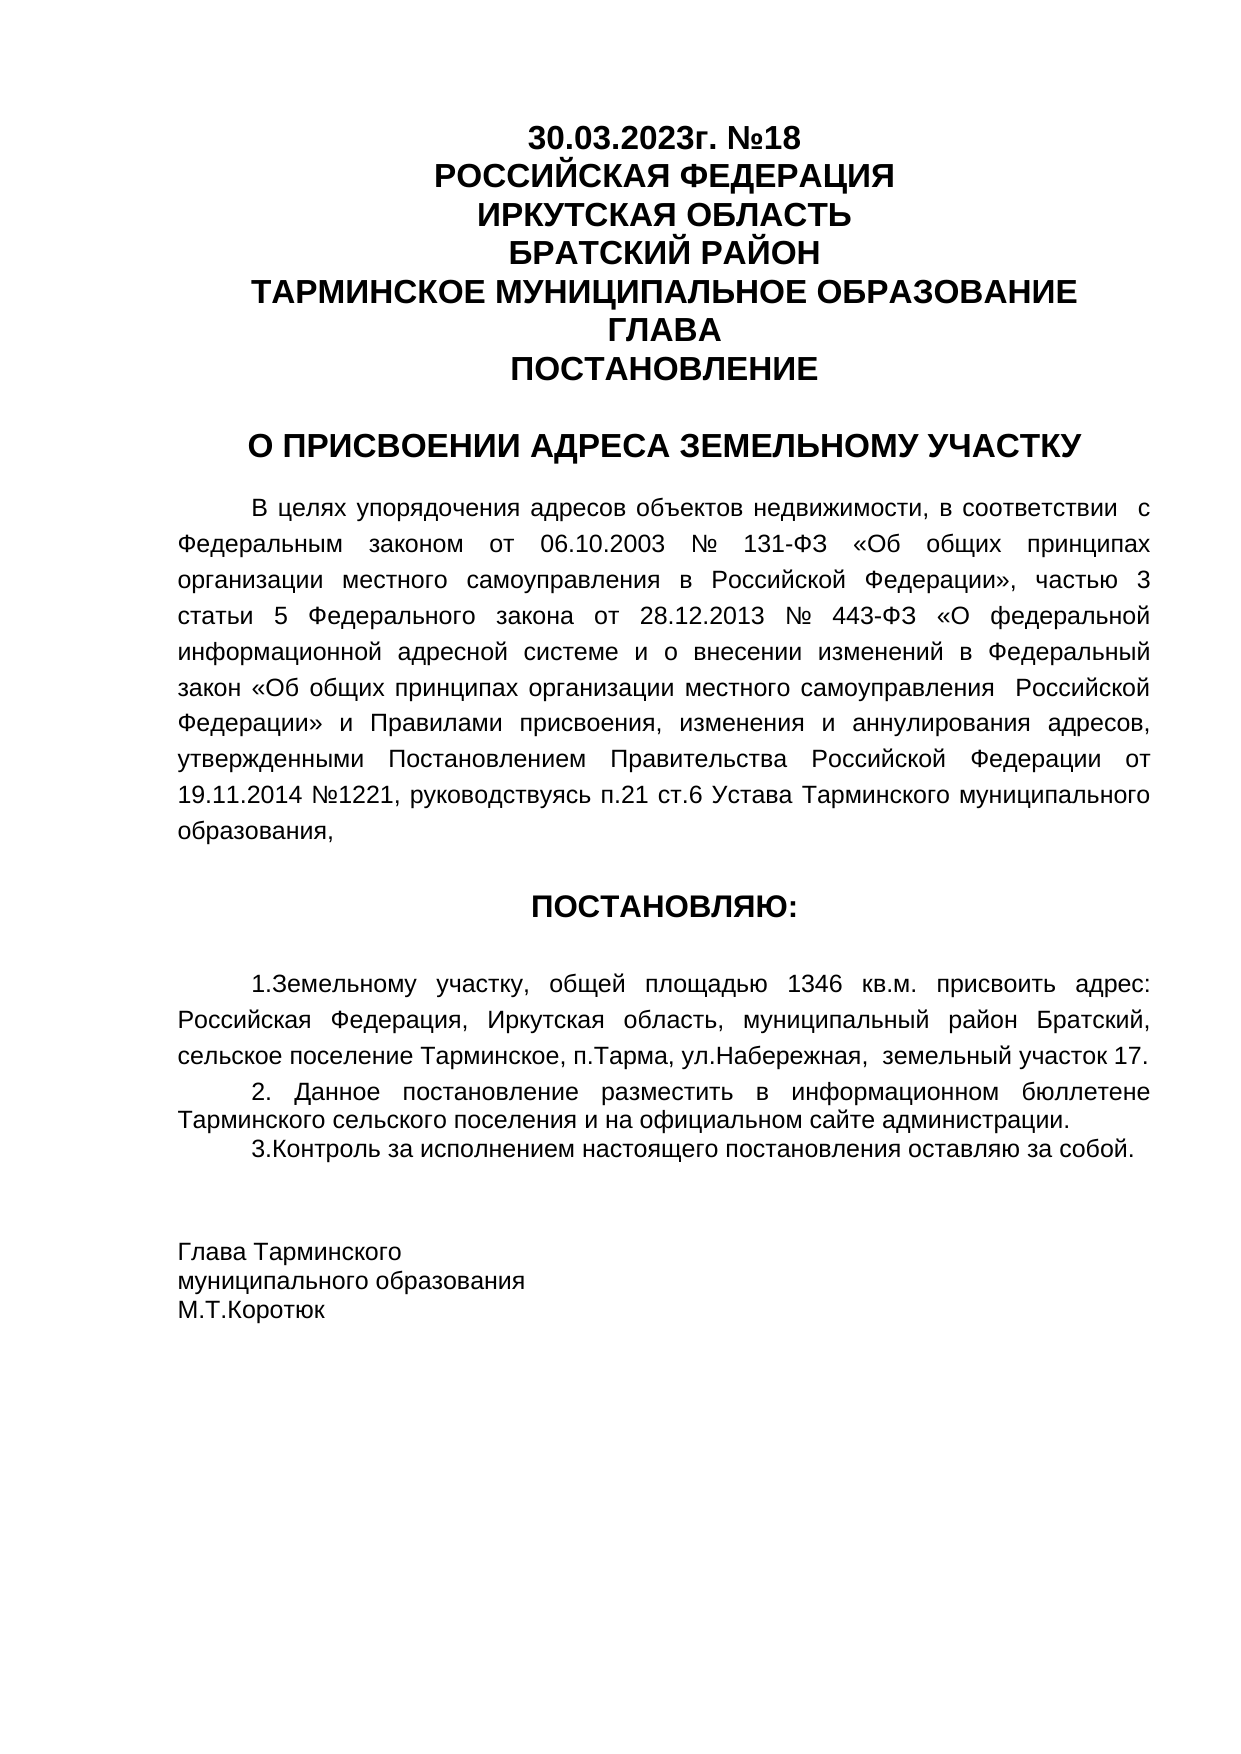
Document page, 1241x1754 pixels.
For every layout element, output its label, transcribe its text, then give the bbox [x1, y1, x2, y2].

text 2. Данное постановление разместить в информационном бюллетене Тарминского сельского поселения и на официальном сайте администрации. [177, 1077, 1152, 1134]
text ГЛАВА [177, 310, 1152, 349]
text муниципального образования [177, 1266, 1152, 1295]
text ИРКУТСКАЯ ОБЛАСТЬ [177, 195, 1152, 233]
text 3.Контроль за исполнением настоящего постановления оставляю за собой. [177, 1134, 1152, 1163]
text ПОСТАНОВЛЯЮ: [177, 888, 1152, 924]
text ПОСТАНОВЛЕНИЕ [177, 349, 1152, 387]
text О присвоении адреса земельному участку [177, 426, 1152, 464]
text БРАТСКИЙ РАЙОН [177, 233, 1152, 272]
text 1.Земельному участку, общей площадью 1346 кв.м. присвоить адрес: Российская Федерация, Иркутская область, муниципальный район Братский, сельское поселение Тарминское, п.Тарма, ул.Набережная, земельный участок 17. [177, 969, 1152, 1069]
text ТАРМИНСКОЕ МУНИЦИПАЛЬНОЕ ОБРАЗОВАНИЕ [177, 272, 1152, 310]
text В целях упорядочения адресов объектов недвижимости, в соответствии с Федеральным законом от 06.10.2003 № 131-ФЗ «Об общих принципах организации местного самоуправления в Российской Федерации», частью 3 статьи 5 Федерального закона от 28.12.2013 № 443-ФЗ «О федеральной информационной адресной системе и о внесении изменений в Федеральный закон «Об общих принципах организации местного самоуправления Российской Федерации» и Правилами присвоения, изменения и аннулирования адресов, утвержденными Постановлением Правительства Российской Федерации от 19.11.2014 №1221, руководствуясь п.21 ст.6 Устава Тарминского муниципального образования, [177, 493, 1152, 845]
text Глава Тарминского [177, 1237, 1152, 1266]
text РОССИЙСКАЯ ФЕДЕРАЦИЯ [177, 157, 1152, 195]
text М.Т.Коротюк [177, 1295, 1152, 1323]
text 30.03.2023г. №18 [177, 118, 1152, 157]
